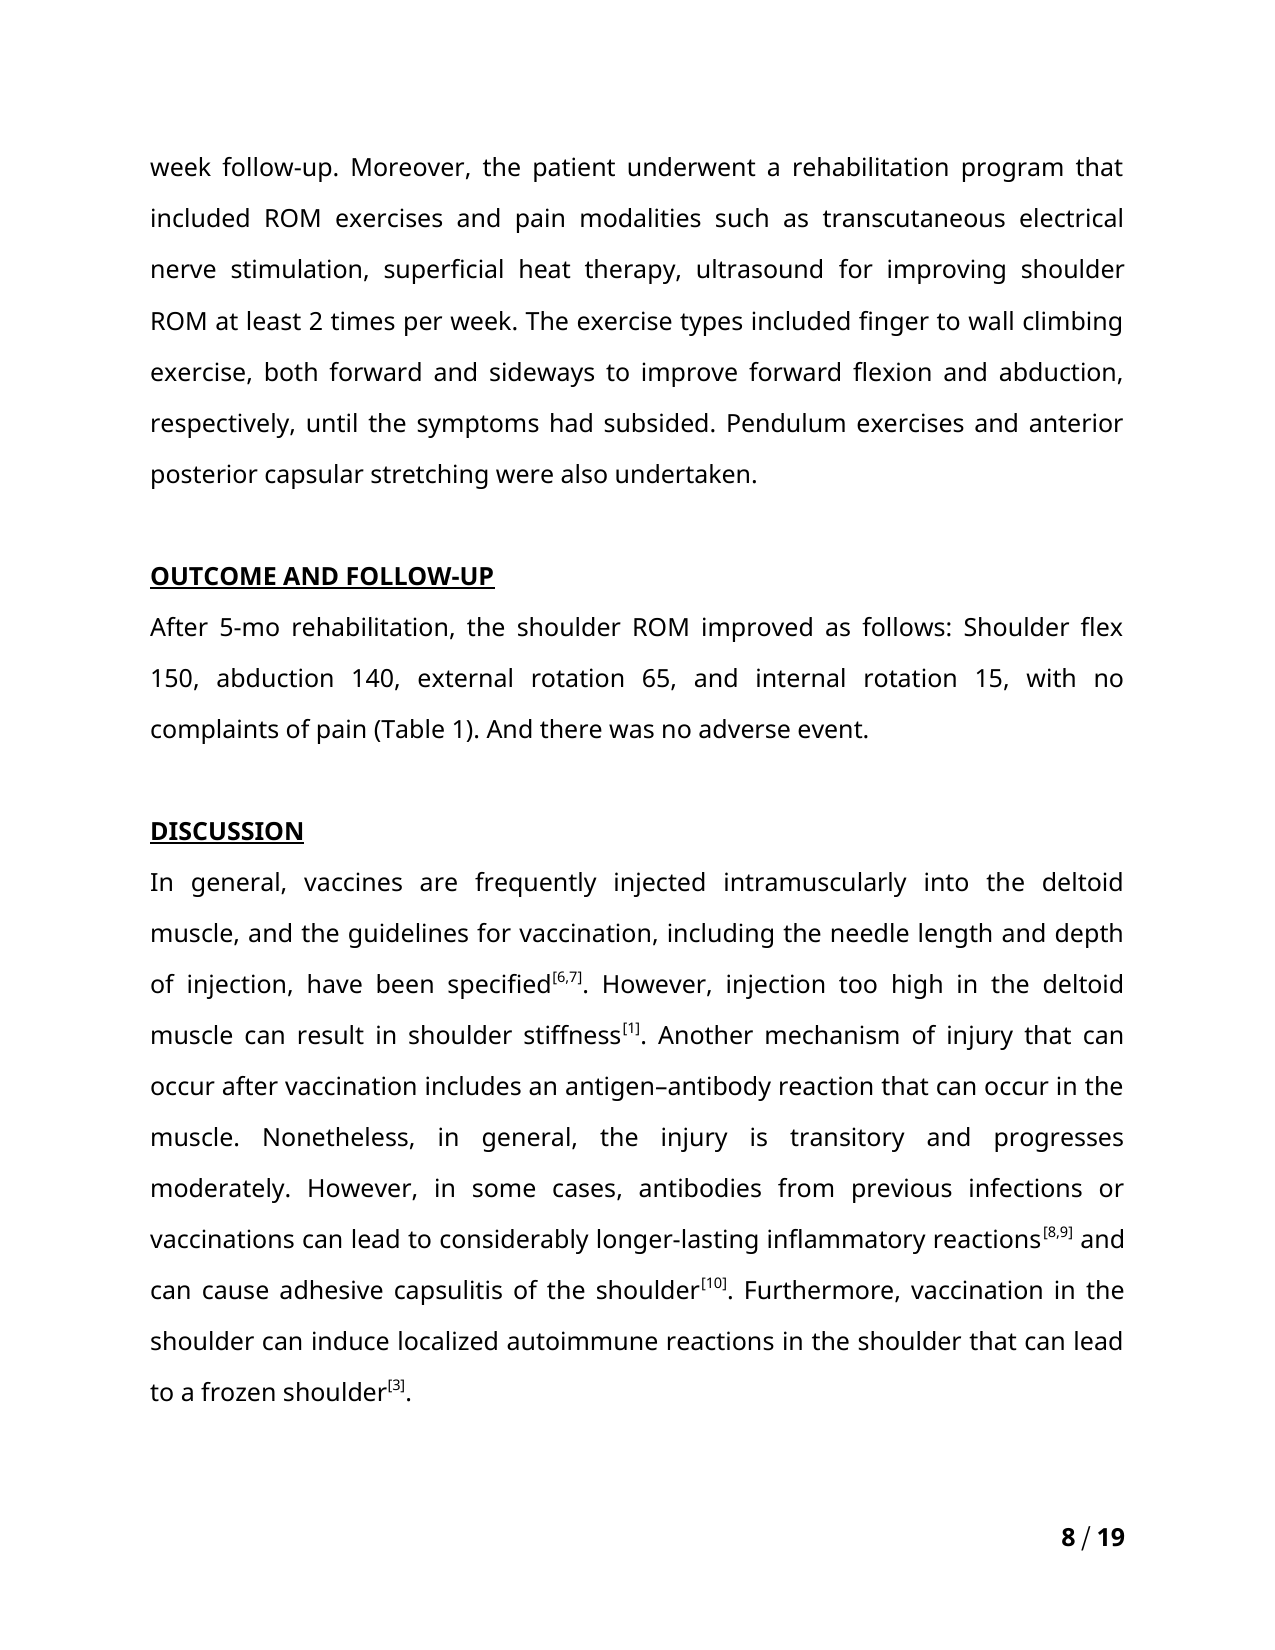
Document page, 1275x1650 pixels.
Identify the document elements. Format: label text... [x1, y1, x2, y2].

text DISCUSSION [150, 813, 1125, 848]
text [150, 150, 1125, 490]
text OUTCOME AND FOLLOW-UP [150, 558, 1125, 592]
text After 5-mo rehabilitation, the shoulder ROM improved as follows: Shoulder flex 150, abduction 140, external rotation 65, and internal rotation 15, with no complaints of pain (Table 1). And there was no adverse event. [150, 609, 1125, 746]
text In general, vaccines are frequently injected intramuscularly into the deltoid muscle, and the guidelines for vaccination, including the needle length and depth of injection, have been specified[6,7]. However, injection too high in the deltoid muscle can result in shoulder stiffness[1]. Another mechanism of injury that can occur after vaccination includes an antigen–antibody reaction that can occur in the muscle. Nonetheless, in general, the injury is transitory and progresses moderately. However, in some cases, antibodies from previous infections or vaccinations can lead to considerably longer-lasting inflammatory reactions[8,9] and can cause adhesive capsulitis of the shoulder[10]. Furthermore, vaccination in the shoulder can induce localized autoimmune reactions in the shoulder that can lead to a frozen shoulder[3]. [150, 864, 1125, 1409]
